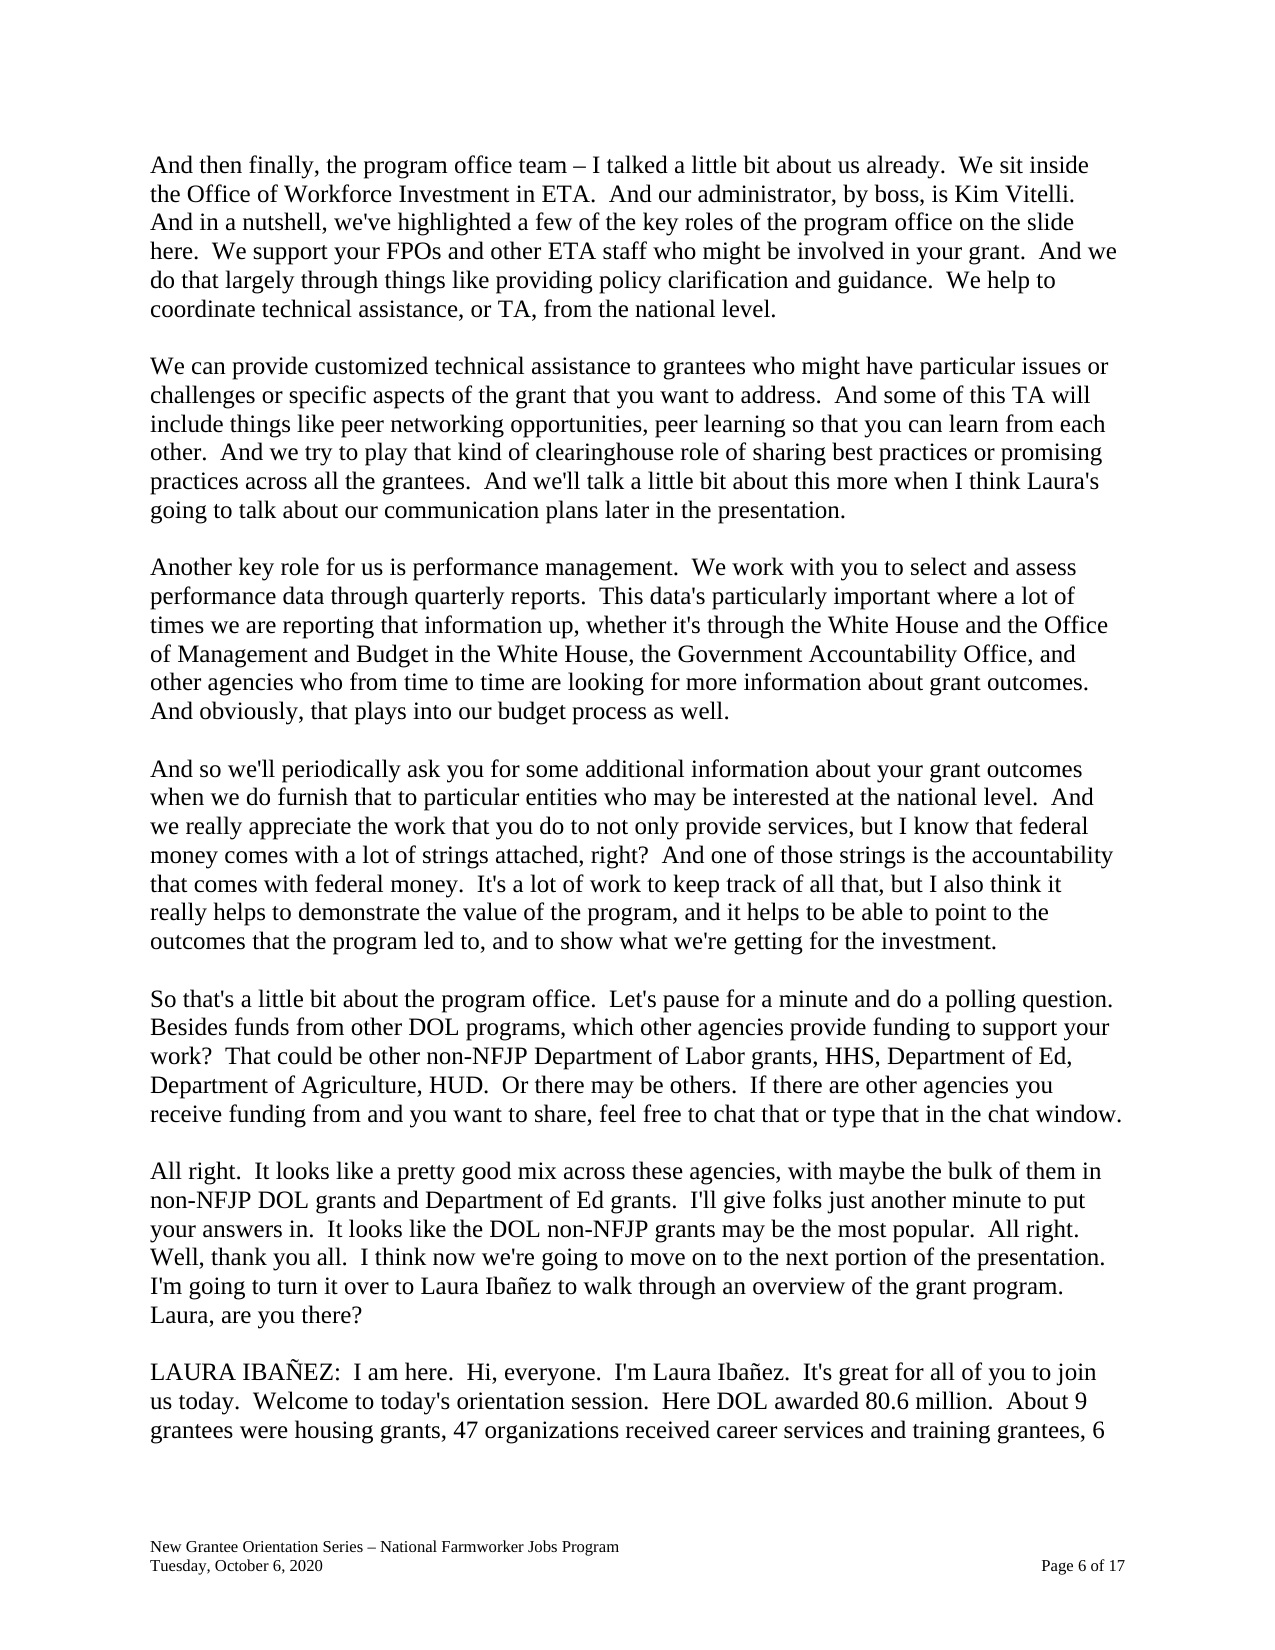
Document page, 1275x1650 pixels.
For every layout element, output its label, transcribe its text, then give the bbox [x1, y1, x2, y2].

text And so we'll periodically ask you for some additional information about your grant outcomes when we do furnish that to particular entities who may be interested at the national level. And we really appreciate the work that you do to not only provide services, but I know that federal money comes with a lot of strings attached, right? And one of those strings is the accountability that comes with federal money. It's a lot of work to keep track of all that, but I also think it really helps to demonstrate the value of the program, and it helps to be able to point to the outcomes that the program led to, and to show what we're getting for the investment. [150, 754, 1125, 955]
text We can provide customized technical assistance to grantees who might have particular issues or challenges or specific aspects of the grant that you want to address. And some of this TA will include things like peer networking opportunities, peer learning so that you can learn from each other. And we try to play that kind of clearinghouse role of sharing best practices or promising practices across all the grantees. And we'll talk a little bit about this more when I think Laura's going to talk about our communication plans later in the presentation. [150, 351, 1125, 524]
text And then finally, the program office team – I talked a little bit about us already. We sit inside the Office of Workforce Investment in ETA. And our administrator, by boss, is Kim Vitelli. And in a nutshell, we've highlighted a few of the key roles of the program office on the slide here. We support your FPOs and other ETA staff who might be involved in your grant. And we do that largely through things like providing policy clarification and guidance. We help to coordinate technical assistance, or TA, from the national level. [150, 150, 1125, 322]
text And obviously, that plays into our budget process as well. [150, 696, 1125, 725]
text So that's a little bit about the program office. Let's pause for a minute and do a polling question. Besides funds from other DOL programs, which other agencies provide funding to support your work? That could be other non-NFJP Department of Labor grants, HHS, Department of Ed, Department of Agriculture, HUD. Or there may be others. If there are other agencies you receive funding from and you want to share, feel free to chat that or type that in the chat window. [150, 984, 1125, 1127]
text All right. It looks like a pretty good mix across these agencies, with maybe the bulk of them in non-NFJP DOL grants and Department of Ed grants. I'll give folks just another minute to put your answers in. It looks like the DOL non-NFJP grants may be the most popular. All right. Well, thank you all. I think now we're going to move on to the next portion of the presentation. I'm going to turn it over to Laura Ibañez to walk through an overview of the grant program. Laura, are you there? [150, 1156, 1125, 1329]
text Another key role for us is performance management. We work with you to select and assess performance data through quarterly reports. This data's particularly important where a lot of times we are reporting that information up, whether it's through the White House and the Office of Management and Budget in the White House, the Government Accountability Office, and other agencies who from time to time are looking for more information about grant outcomes. [150, 552, 1125, 696]
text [150, 1357, 1125, 1444]
